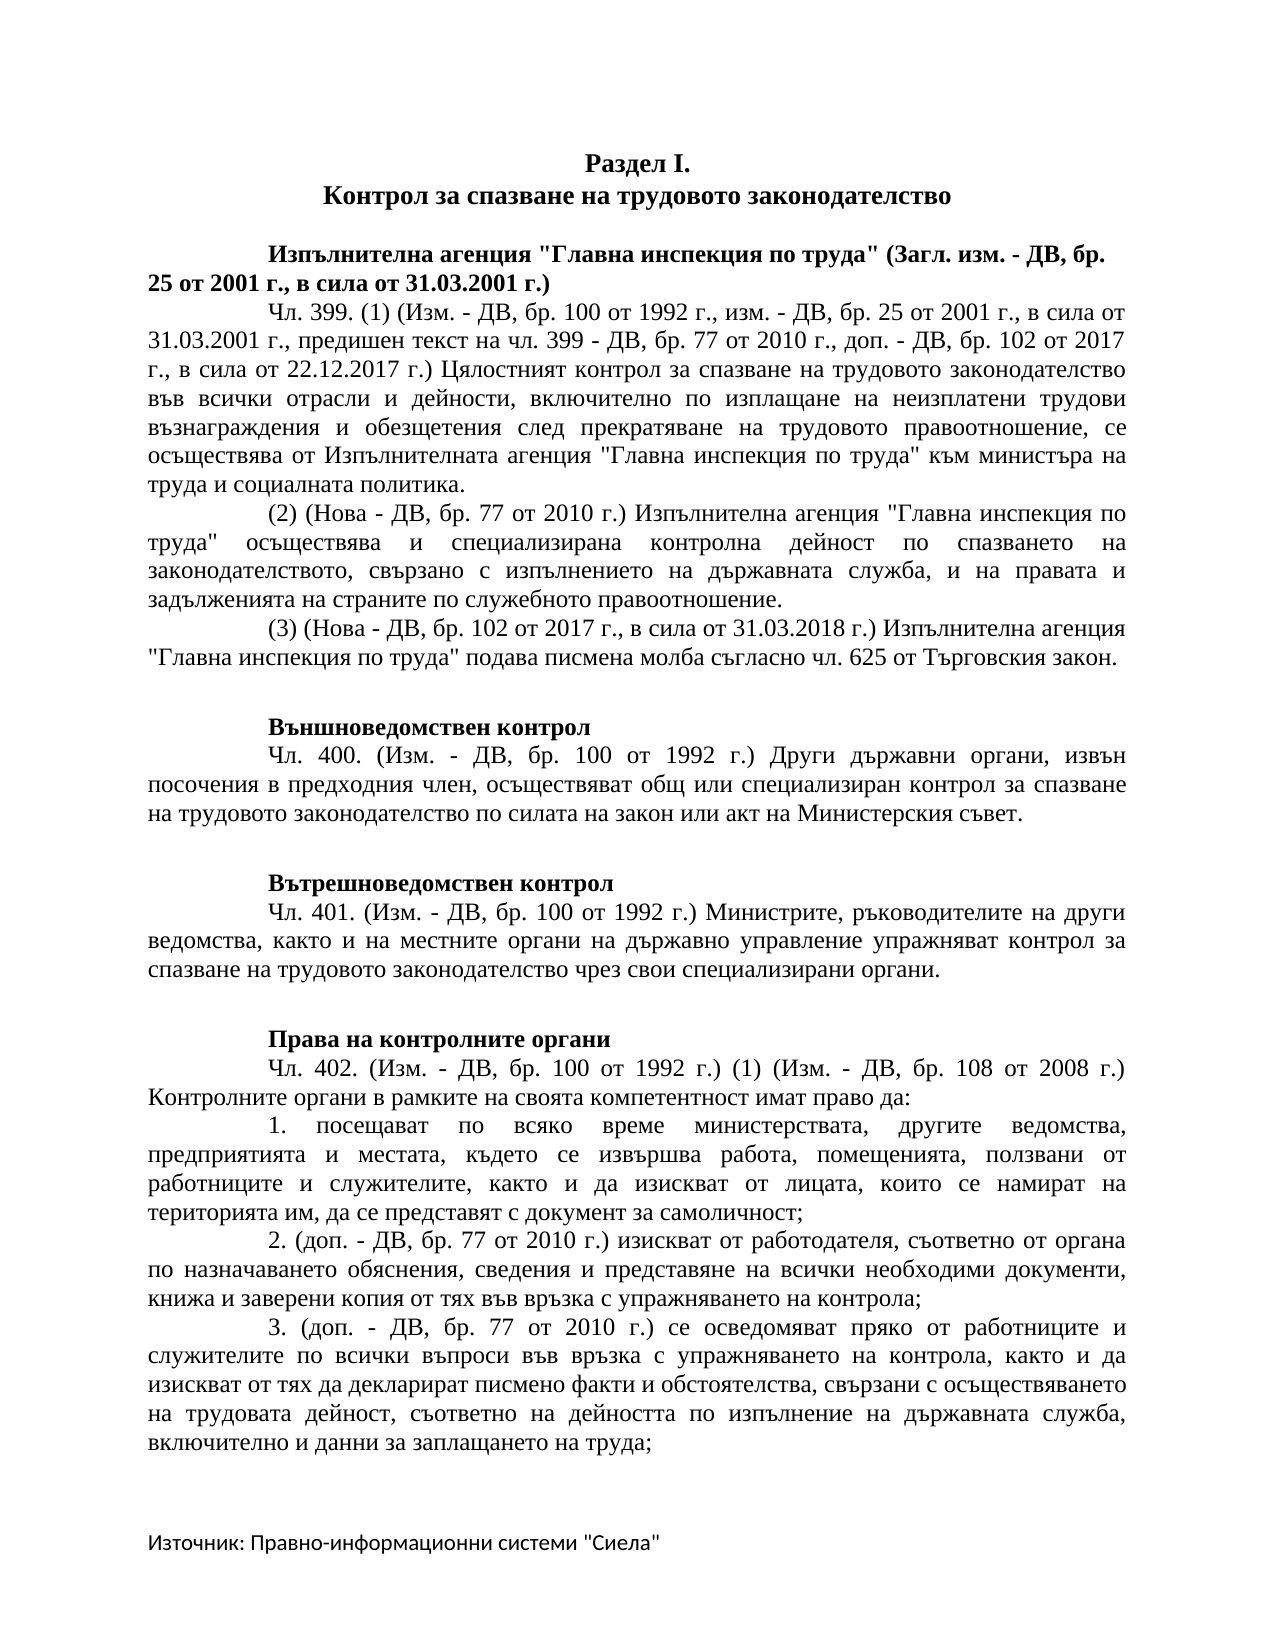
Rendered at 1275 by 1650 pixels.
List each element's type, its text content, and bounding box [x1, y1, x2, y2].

text 3. (доп. - ДВ, бр. 77 от 2010 г.) се осведомяват пряко от работниците и служителите по всички въпроси във връзка с упражняването на контрола, както и да изискват от тях да декларират писмено факти и обстоятелства, свързани с осъществяването на трудовата дейност, съответно на дейността по изпълнение на държавната служба, включително и данни за заплащането на труда; [148, 1312, 1127, 1455]
text (3) (Нова - ДВ, бр. 102 от 2017 г., в сила от 31.03.2018 г.) Изпълнителна агенция "Главна инспекция по труда" подава писмена молба съгласно чл. 625 от Търговския закон. [148, 613, 1127, 670]
text 2. (доп. - ДВ, бр. 77 от 2010 г.) изискват от работодателя, съответно от органа по назначаването обяснения, сведения и представяне на всички необходими документи, книжа и заверени копия от тях във връзка с упражняването на контрола; [148, 1225, 1127, 1312]
text Изпълнителна агенция "Главна инспекция по труда" (Загл. изм. - ДВ, бр. 25 от 2001 г., в сила от 31.03.2001 г.) [148, 239, 1127, 297]
text Раздел I. Контрол за спазване на трудовото законодателство [148, 148, 1127, 210]
text (2) (Нова - ДВ, бр. 77 от 2010 г.) Изпълнителна агенция "Главна инспекция по труда" осъществява и специализирана контролна дейност по спазването на законодателството, свързано с изпълнението на държавната служба, и на правата и задълженията на страните по служебното правоотношение. [148, 498, 1127, 613]
text Права на контролните органи [148, 1024, 1127, 1053]
text Външноведомствен контрол [148, 712, 1127, 740]
text Чл. 402. (Изм. - ДВ, бр. 100 от 1992 г.) (1) (Изм. - ДВ, бр. 108 от 2008 г.) Контролните органи в рамките на своята компетентност имат право да: [148, 1053, 1127, 1110]
text Чл. 399. (1) (Изм. - ДВ, бр. 100 от 1992 г., изм. - ДВ, бр. 25 от 2001 г., в сила от 31.03.2001 г., предишен текст на чл. 399 - ДВ, бр. 77 от 2010 г., доп. - ДВ, бр. 102 от 2017 г., в сила от 22.12.2017 г.) Цялостният контрол за спазване на трудовото законодателство във всички отрасли и дейности, включително по изплащане на неизплатени трудови възнаграждения и обезщетения след прекратяване на трудовото правоотношение, се осъществява от Изпълнителната агенция "Главна инспекция по труда" към министъра на труда и социалната политика. [148, 297, 1127, 498]
text 1. посещават по всяко време министерствата, другите ведомства, предприятията и местата, където се извършва работа, помещенията, ползвани от работниците и служителите, както и да изискват от лицата, които се намират на територията им, да се представят с документ за самоличност; [148, 1110, 1127, 1225]
text Чл. 400. (Изм. - ДВ, бр. 100 от 1992 г.) Други държавни органи, извън посочения в предходния член, осъществяват общ или специализиран контрол за спазване на трудовото законодателство по силата на закон или акт на Министерския съвет. [148, 740, 1127, 827]
text Чл. 401. (Изм. - ДВ, бр. 100 от 1992 г.) Министрите, ръководителите на други ведомства, както и на местните органи на държавно управление упражняват контрол за спазване на трудовото законодателство чрез свои специализирани органи. [148, 897, 1127, 983]
text Вътрешноведомствен контрол [148, 868, 1127, 897]
